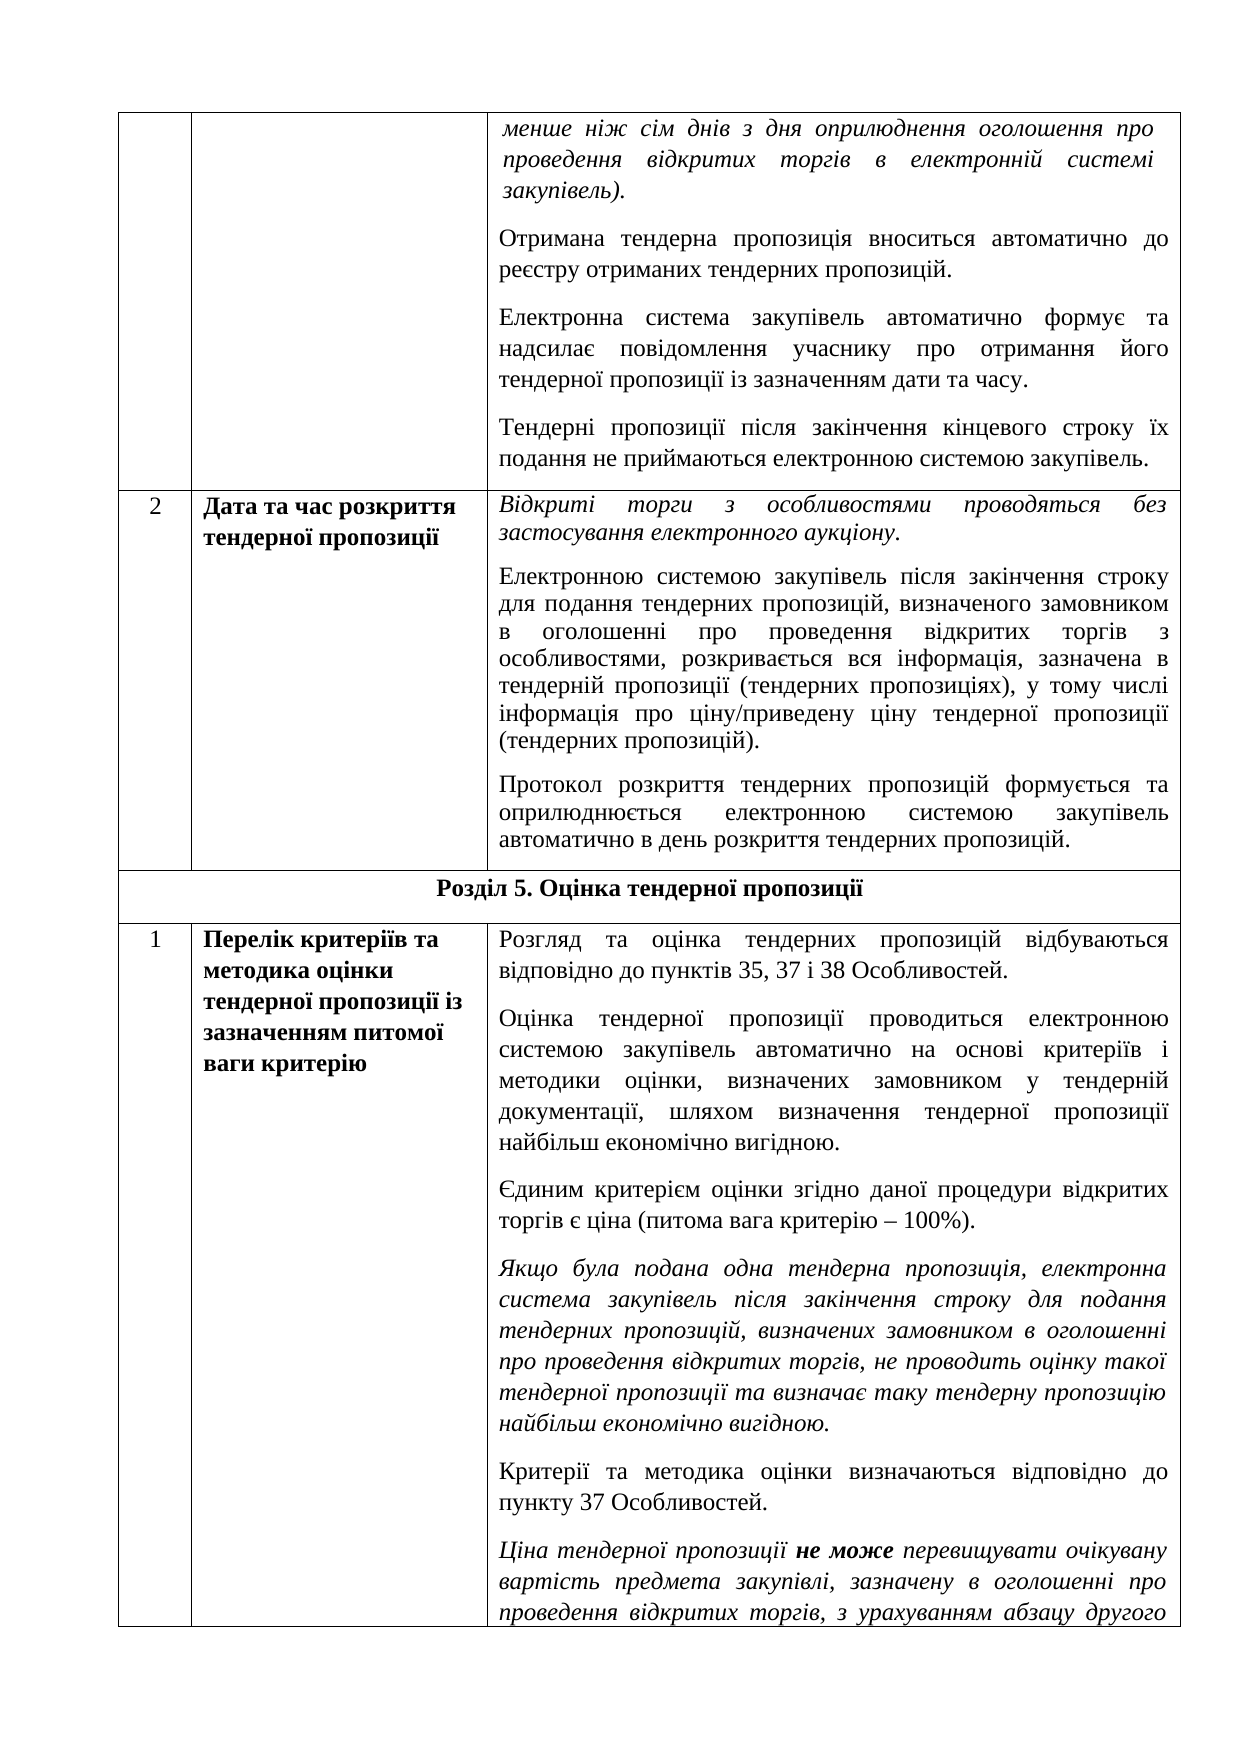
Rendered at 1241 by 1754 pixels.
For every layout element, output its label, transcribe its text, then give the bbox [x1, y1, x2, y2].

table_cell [192, 924, 487, 1626]
table_cell Відкриті торги з особливостями проводяться без застосування електронного аукціону. Електронною системою закупівель після закінчення строку для подання тендерних пропозицій, визначеного замовником в оголошенні про проведення відкритих торгів з особливостями, розкривається вся інформація, зазначена в тендерній пропозиції (тендерних пропозиціях), у тому числі інформація про ціну/приведену ціну тендерної пропозиції (тендерних пропозицій). Протокол розкриття тендерних пропозицій формується та оприлюднюється електронною системою закупівель автоматично в день розкриття тендерних пропозицій. [488, 491, 1180, 869]
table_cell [488, 113, 1180, 490]
table_cell 1 [119, 113, 191, 490]
table_cell Дата та час розкриття тендерної пропозиції [192, 491, 487, 869]
table_cell 1 [119, 924, 191, 1626]
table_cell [192, 113, 487, 490]
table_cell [488, 924, 1180, 1626]
table_cell Розділ 5. Оцінка тендерної пропозиції [119, 871, 1180, 923]
table_cell 2 [119, 491, 191, 869]
